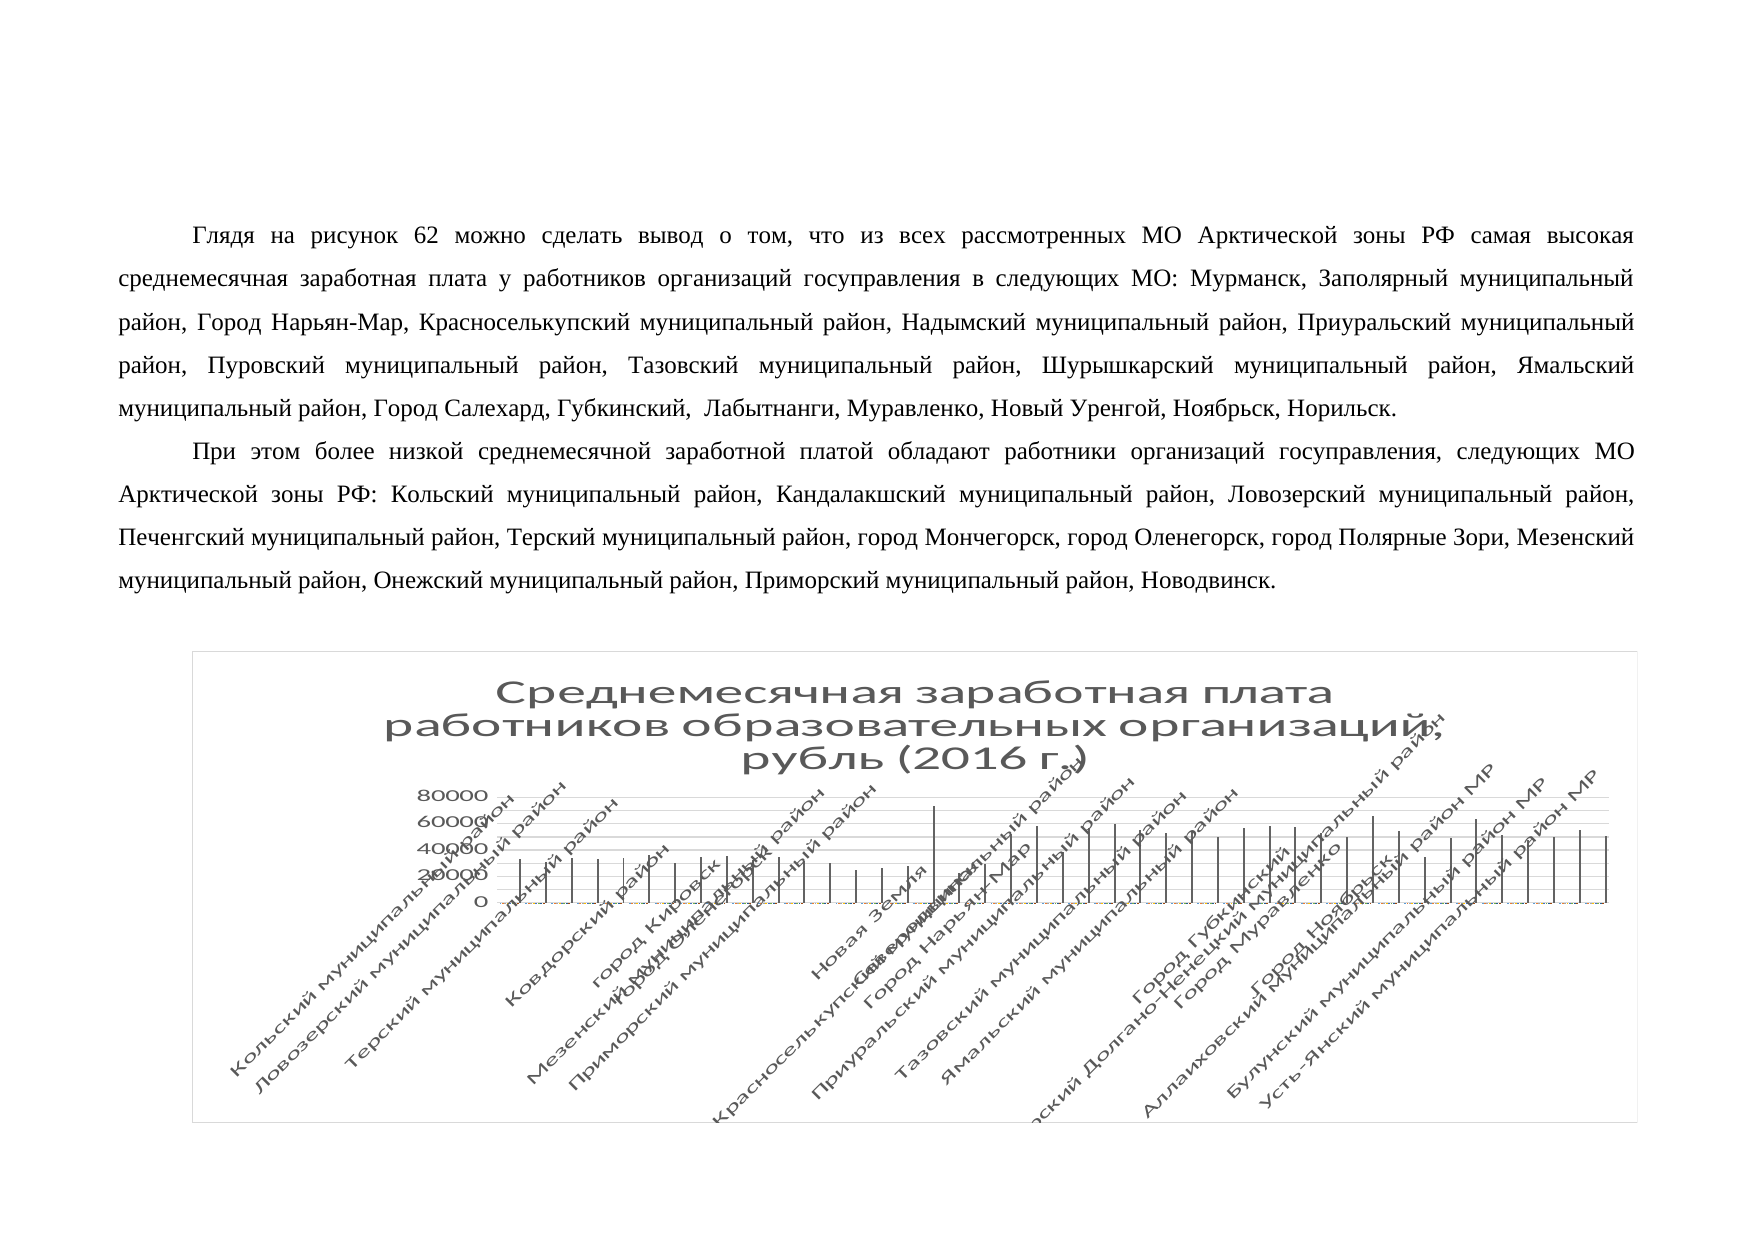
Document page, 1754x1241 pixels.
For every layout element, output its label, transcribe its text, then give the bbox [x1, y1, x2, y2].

text Глядя на рисунок 62 можно сделать вывод о том, что из всех рассмотренных МО Арктической зоны РФ самая высокая среднемесячная заработная плата у работников организаций госуправления в следующих МО: Мурманск, Заполярный муниципальный район, Город Нарьян-Мар, Красноселькупский муниципальный район, Надымский муниципальный район, Приуральский муниципальный район, Пуровский муниципальный район, Тазовский муниципальный район, Шурышкарский муниципальный район, Ямальский муниципальный район, Город Салехард, Губкинский, Лабытнанги, Муравленко, Новый Уренгой, Ноябрьск, Норильск. [118, 220, 1636, 422]
text При этом более низкой среднемесячной заработной платой обладают работники организаций госуправления, следующих МО Арктической зоны РФ: Кольский муниципальный район, Кандалакшский муниципальный район, Ловозерский муниципальный район, Печенгский муниципальный район, Терский муниципальный район, город Мончегорск, город Оленегорск, город Полярные Зори, Мезенский муниципальный район, Онежский муниципальный район, Приморский муниципальный район, Новодвинск. [118, 436, 1636, 594]
